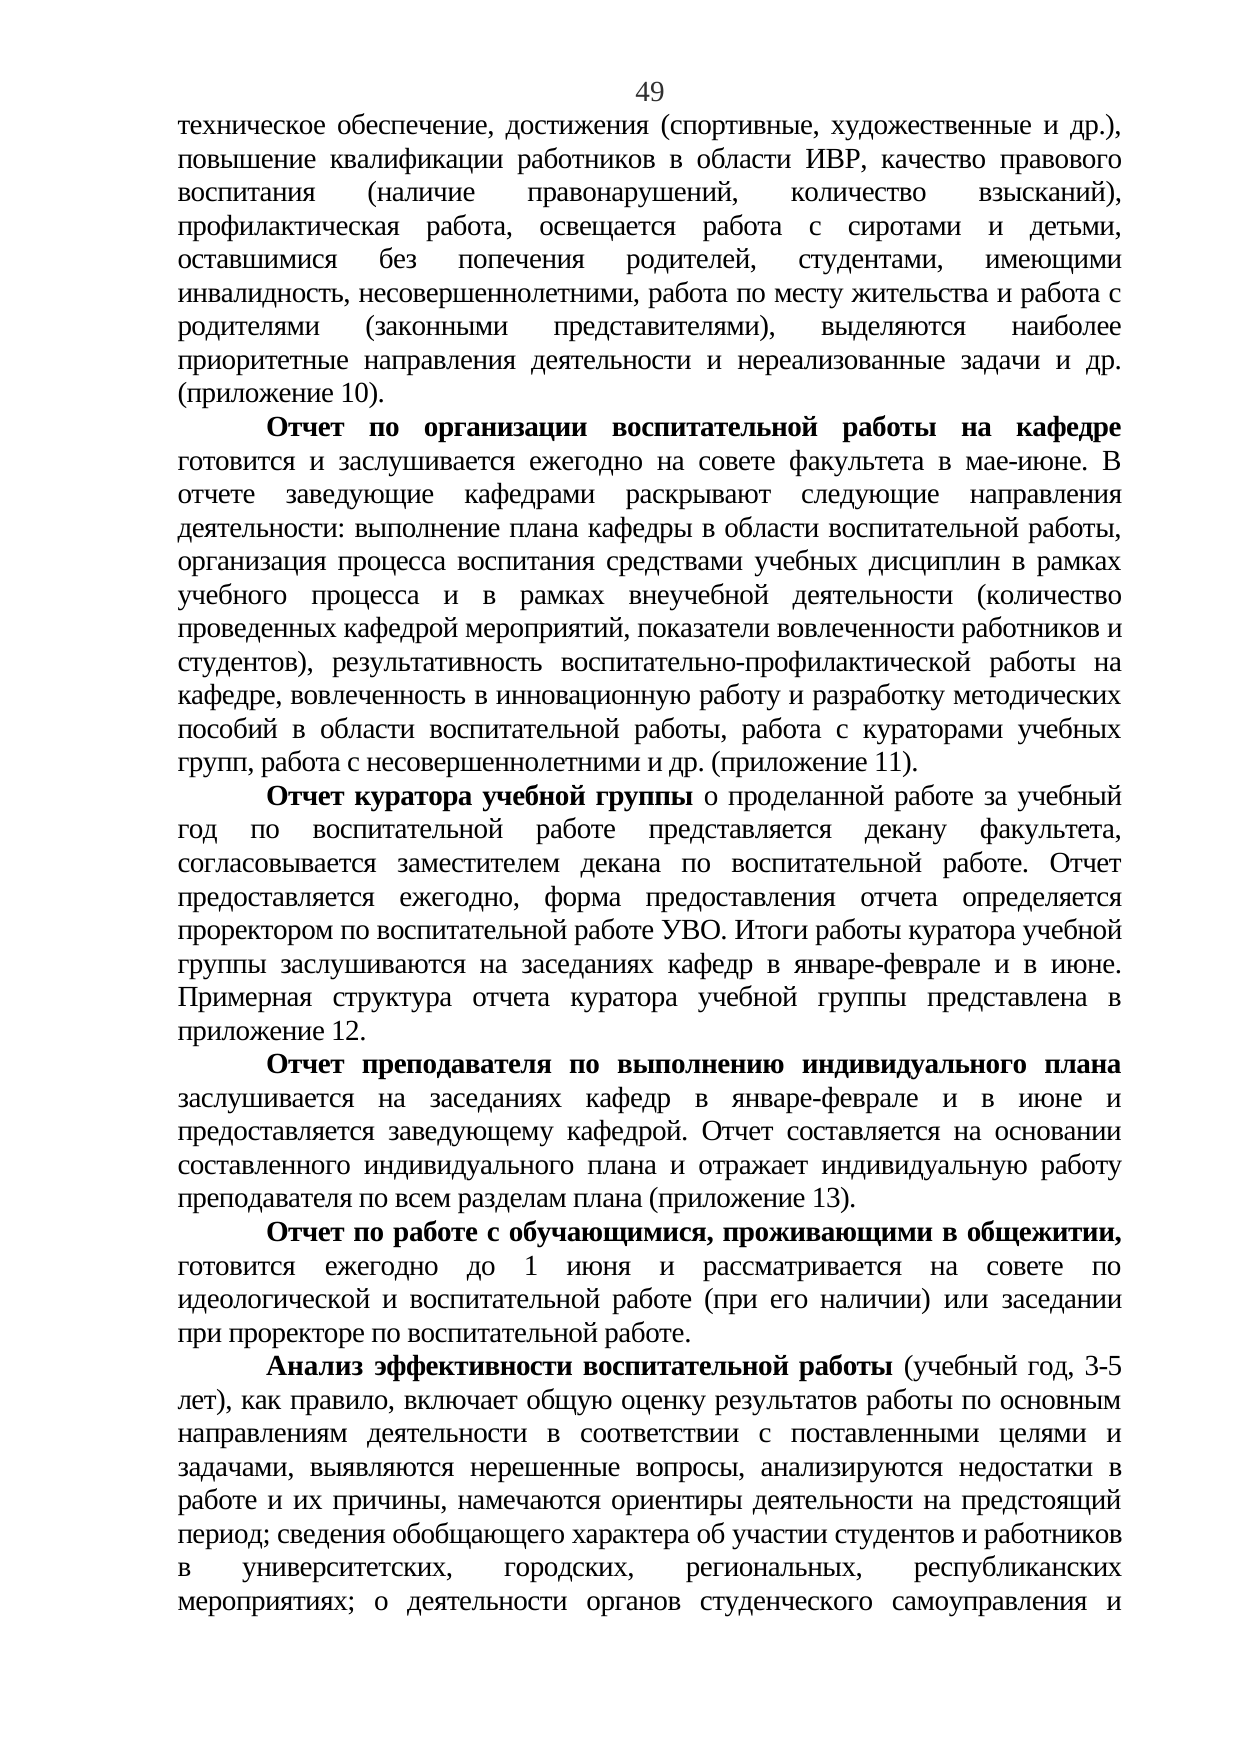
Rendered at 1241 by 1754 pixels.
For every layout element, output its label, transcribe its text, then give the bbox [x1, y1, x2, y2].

text Отчет преподавателя по выполнению индивидуального плана заслушивается на заседаниях кафедр в январе-феврале и в июне и предоставляется заведующему кафедрой. Отчет составляется на основании составленного индивидуального плана и отражает индивидуальную работу преподавателя по всем разделам плана (приложение 13). [177, 1046, 1122, 1214]
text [177, 107, 1122, 409]
text Отчет куратора учебной группы о проделанной работе за учебный год по воспитательной работе представляется декану факультета, согласовывается заместителем декана по воспитательной работе. Отчет предоставляется ежегодно, форма предоставления отчета определяется проректором по воспитательной работе УВО. Итоги работы куратора учебной группы заслушиваются на заседаниях кафедр в январе-феврале и в июне. Примерная структура отчета куратора учебной группы представлена в приложение 12. [177, 778, 1122, 1046]
text Отчет по организации воспитательной работы на кафедре готовится и заслушивается ежегодно на совете факультета в мае-июне. В отчете заведующие кафедрами раскрывают следующие направления деятельности: выполнение плана кафедры в области воспитательной работы, организация процесса воспитания средствами учебных дисциплин в рамках учебного процесса и в рамках внеучебной деятельности (количество проведенных кафедрой мероприятий, показатели вовлеченности работников и студентов), результативность воспитательно-профилактической работы на кафедре, вовлеченность в инновационную работу и разработку методических пособий в области воспитательной работы, работа с кураторами учебных групп, работа с несовершеннолетними и др. (приложение 11). [177, 409, 1122, 778]
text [177, 1348, 1122, 1617]
text Отчет по работе с обучающимися, проживающими в общежитии, готовится ежегодно до 1 июня и рассматривается на совете по идеологической и воспитательной работе (при его наличии) или заседании при проректоре по воспитательной работе. [177, 1214, 1122, 1348]
